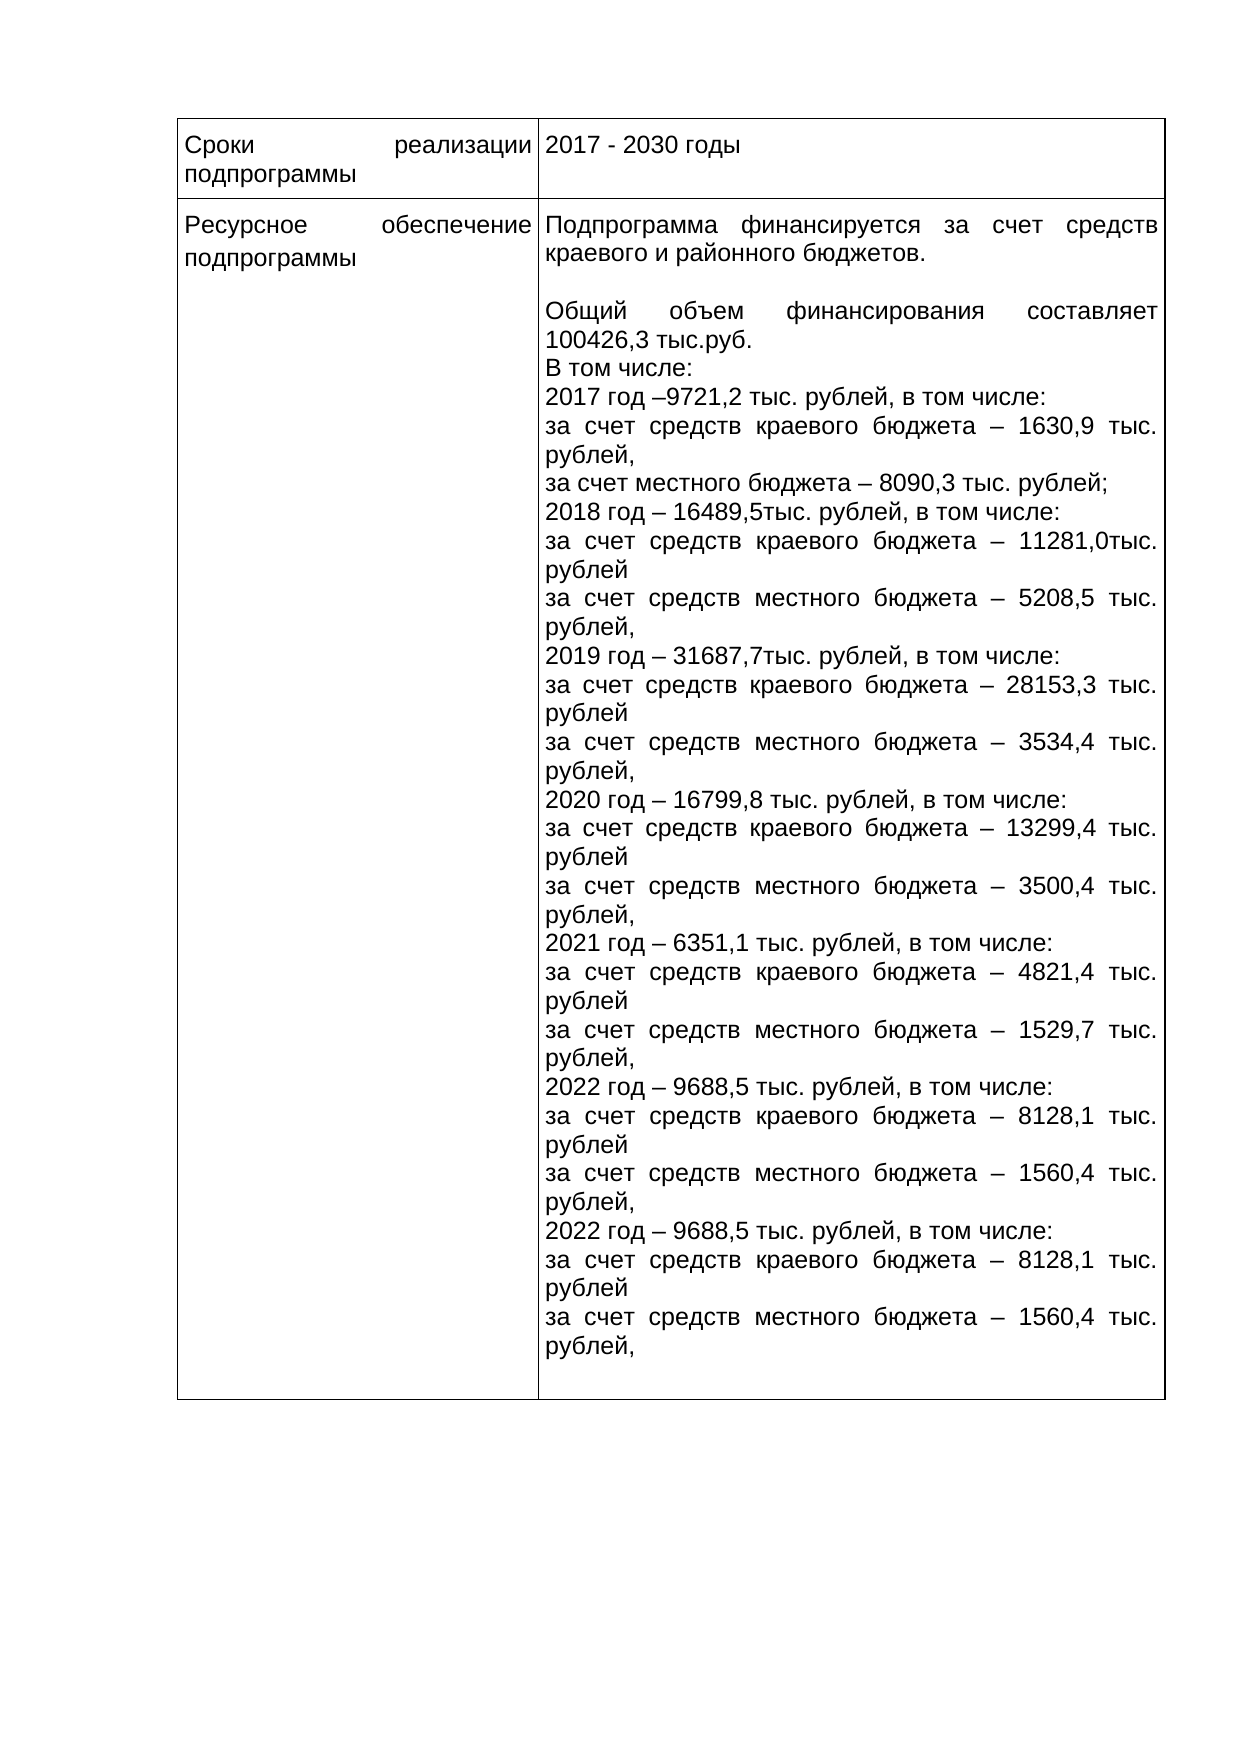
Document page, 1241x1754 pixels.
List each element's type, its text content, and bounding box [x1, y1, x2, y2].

table_cell Ресурсное обеспечение подпрограммы [178, 199, 538, 1399]
table_cell Подпрограмма финансируется за счет средств краевого и районного бюджетов. Общий объем финансирования составляет 100426,3 тыс.руб. В том числе: 2017 год –9721,2 тыс. рублей, в том числе: за счет средств краевого бюджета – 1630,9 тыс. рублей, за счет местного бюджета – 8090,3 тыс. рублей; 2018 год – 16489,5тыс. рублей, в том числе: за счет средств краевого бюджета – 11281,0тыс. рублей за счет средств местного бюджета – 5208,5 тыс. рублей, 2019 год – 31687,7тыс. рублей, в том числе: за счет средств краевого бюджета – 28153,3 тыс. рублей за счет средств местного бюджета – 3534,4 тыс. рублей, 2020 год – 16799,8 тыс. рублей, в том числе: за счет средств краевого бюджета – 13299,4 тыс. рублей за счет средств местного бюджета – 3500,4 тыс. рублей, 2021 год – 6351,1 тыс. рублей, в том числе: за счет средств краевого бюджета – 4821,4 тыс. рублей за счет средств местного бюджета – 1529,7 тыс. рублей, 2022 год – 9688,5 тыс. рублей, в том числе: за счет средств краевого бюджета – 8128,1 тыс. рублей за счет средств местного бюджета – 1560,4 тыс. рублей, 2022 год – 9688,5 тыс. рублей, в том числе: за счет средств краевого бюджета – 8128,1 тыс. рублей за счет средств местного бюджета – 1560,4 тыс. рублей, [539, 199, 1164, 1399]
table_cell Сроки реализации подпрограммы [178, 119, 538, 198]
table_cell 2017 - 2030 годы [539, 119, 1164, 198]
